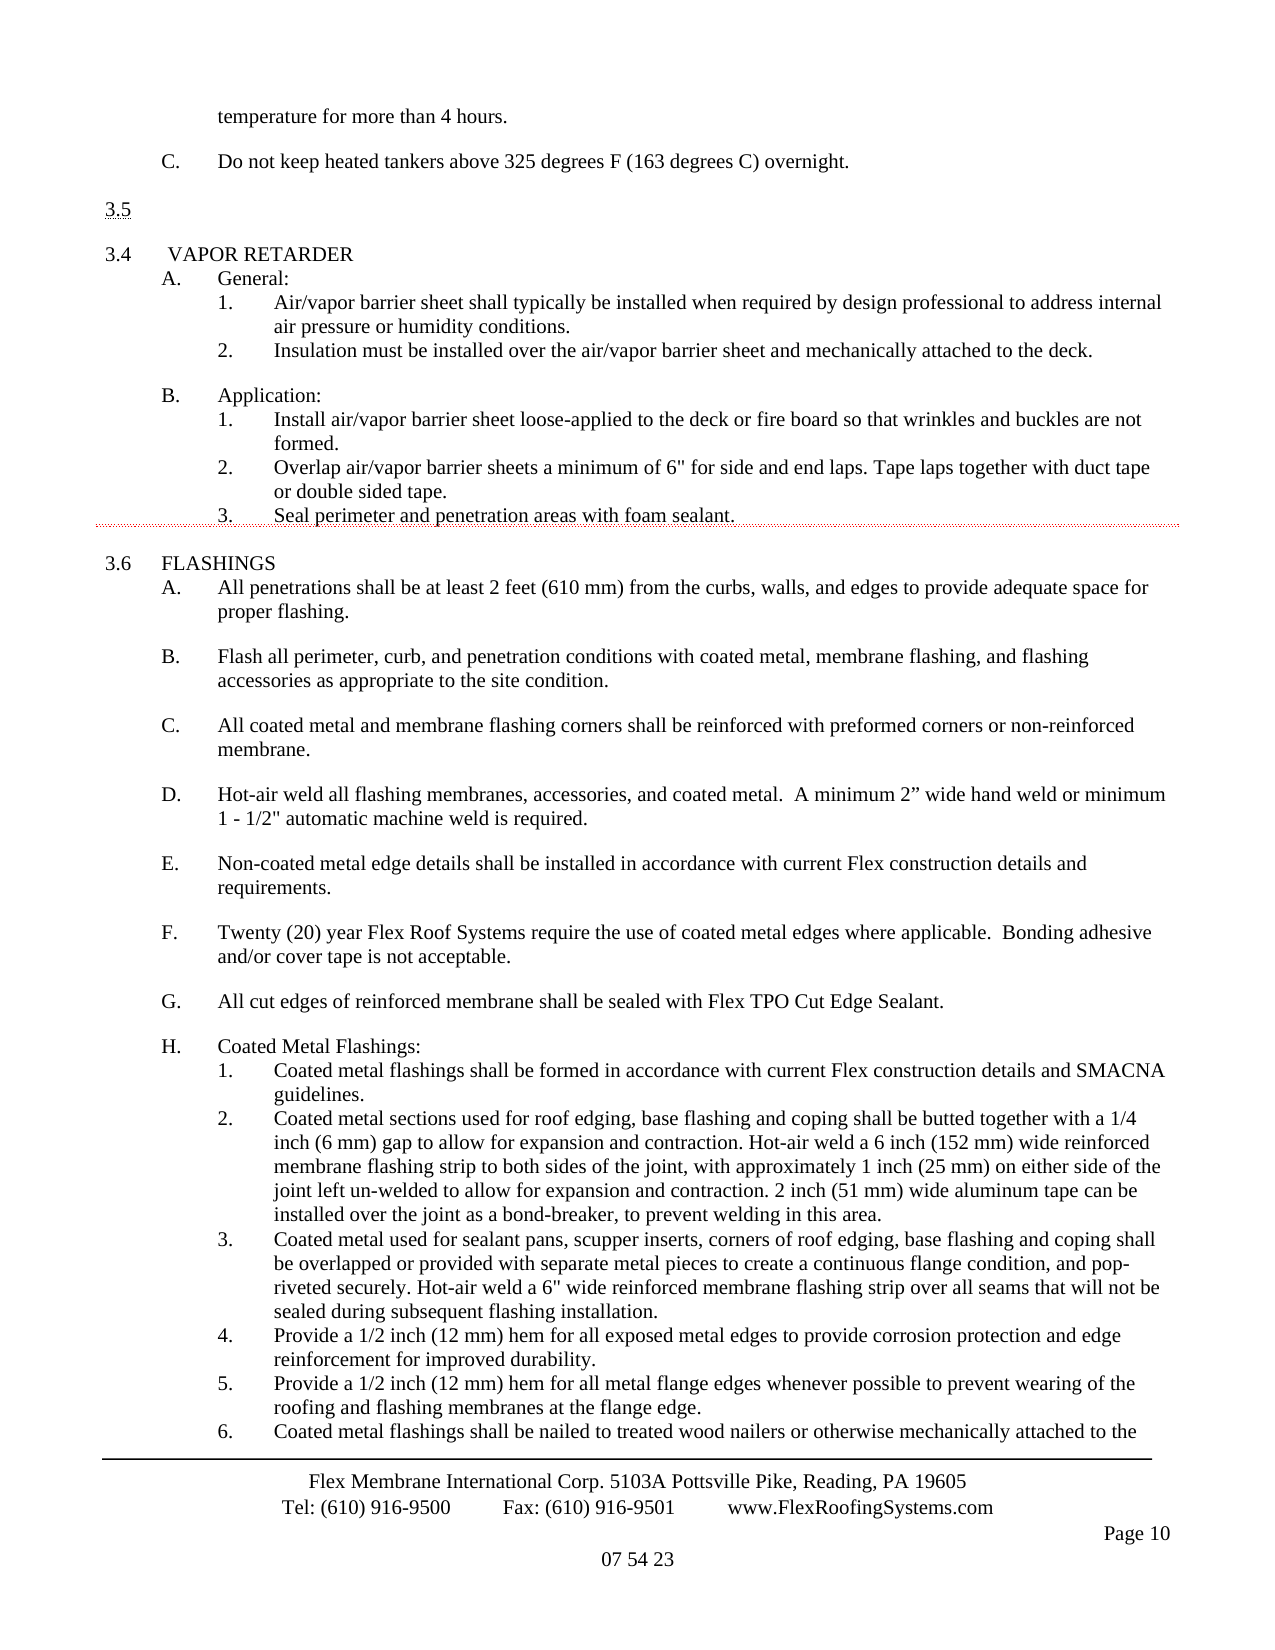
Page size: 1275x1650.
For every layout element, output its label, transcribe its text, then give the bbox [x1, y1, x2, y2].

list All cut edges of reinforced membrane shall be sealed with Flex TPO Cut Edge Sealant. [161, 989, 1170, 1013]
list Non-coated metal edge details shall be installed in accordance with current Flex construction details and requirements. [161, 851, 1170, 899]
list Twenty (20) year Flex Roof Systems require the use of coated metal edges where applicable. Bonding adhesive and/or cover tape is not acceptable. [161, 920, 1170, 968]
list Insulation must be installed over the air/vapor barrier sheet and mechanically attached to the deck. [217, 338, 1170, 362]
list Air/vapor barrier sheet shall typically be installed when required by design professional to address internal air pressure or humidity conditions. [217, 290, 1170, 338]
list Coated Metal Flashings: [161, 1034, 1170, 1058]
text 3.6 FLASHINGS [105, 551, 1170, 575]
list Provide a 1/2 inch (12 mm) hem for all exposed metal edges to provide corrosion protection and edge reinforcement for improved durability. [217, 1323, 1170, 1371]
list VAPOR RETARDER [105, 242, 1170, 266]
list Coated metal used for sealant pans, scupper inserts, corners of roof edging, base flashing and coping shall be overlapped or provided with separate metal pieces to create a continuous flange condition, and pop-riveted securely. Hot-air weld a 6" wide reinforced membrane flashing strip over all seams that will not be sealed during subsequent flashing installation. [217, 1226, 1170, 1323]
text B. Flash all perimeter, curb, and penetration conditions with coated metal, membrane flashing, and flashing accessories as appropriate to the site condition. [161, 644, 1170, 692]
text 3.5** NOTE TO SPECIFIER ** Permate vapor retarder Delete if not required. [105, 197, 1170, 221]
list Coated metal flashings shall be formed in accordance with current Flex construction details and SMACNA guidelines. [217, 1058, 1170, 1106]
list Install air/vapor barrier sheet loose-applied to the deck or fire board so that wrinkles and buckles are not formed. [217, 407, 1170, 455]
list Provide a 1/2 inch (12 mm) hem for all metal flange edges whenever possible to prevent wearing of the roofing and flashing membranes at the flange edge. [217, 1371, 1170, 1419]
text A. All penetrations shall be at least 2 feet (610 mm) from the curbs, walls, and edges to provide adequate space for proper flashing. [161, 575, 1170, 623]
list Coated metal sections used for roof edging, base flashing and coping shall be butted together with a 1/4 inch (6 mm) gap to allow for expansion and contraction. Hot-air weld a 6 inch (152 mm) wide reinforced membrane flashing strip to both sides of the joint, with approximately 1 inch (25 mm) on either side of the joint left un-welded to allow for expansion and contraction. 2 inch (51 mm) wide aluminum tape can be installed over the joint as a bond-breaker, to prevent welding in this area. [217, 1106, 1170, 1226]
list General: [161, 266, 1170, 290]
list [217, 1419, 1170, 1443]
list Application: [161, 383, 1170, 407]
list All coated metal and membrane flashing corners shall be reinforced with preformed corners or non-reinforced membrane. [161, 713, 1170, 761]
list Overlap air/vapor barrier sheets a minimum of 6" for side and end laps. Tape laps together with duct tape or double sided tape. [217, 455, 1170, 503]
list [161, 104, 1170, 128]
list Seal perimeter and penetration areas with foam sealant. [217, 503, 1170, 527]
list Do not keep heated tankers above 325 degrees F (163 degrees C) overnight. [161, 149, 1170, 173]
list Hot-air weld all flashing membranes, accessories, and coated metal. A minimum 2” wide hand weld or minimum 1 - 1/2" automatic machine weld is required. [161, 782, 1170, 830]
